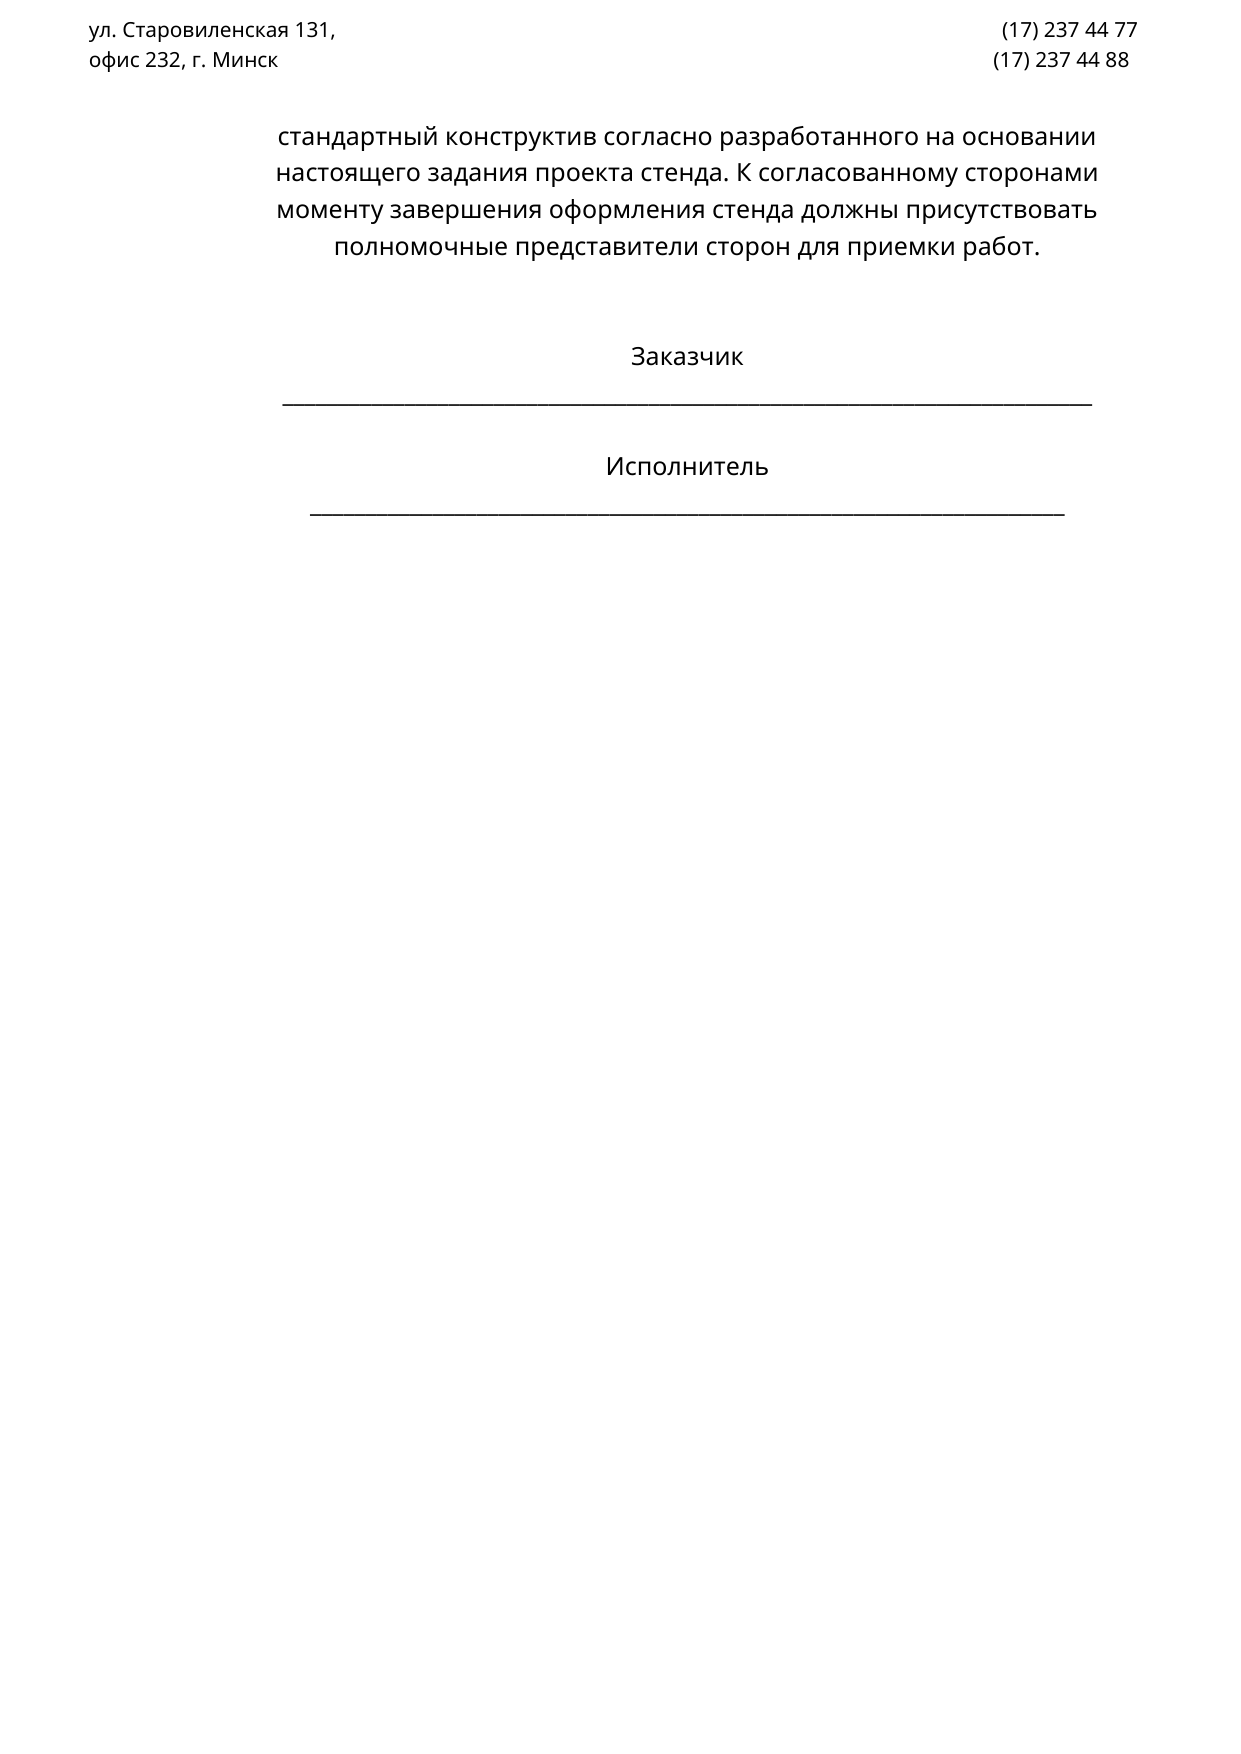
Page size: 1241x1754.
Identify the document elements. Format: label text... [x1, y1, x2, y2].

list Исполнитель ____________________________________________________________________ [252, 449, 1122, 520]
list Заказчик _________________________________________________________________________ [252, 339, 1122, 409]
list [252, 118, 1122, 262]
